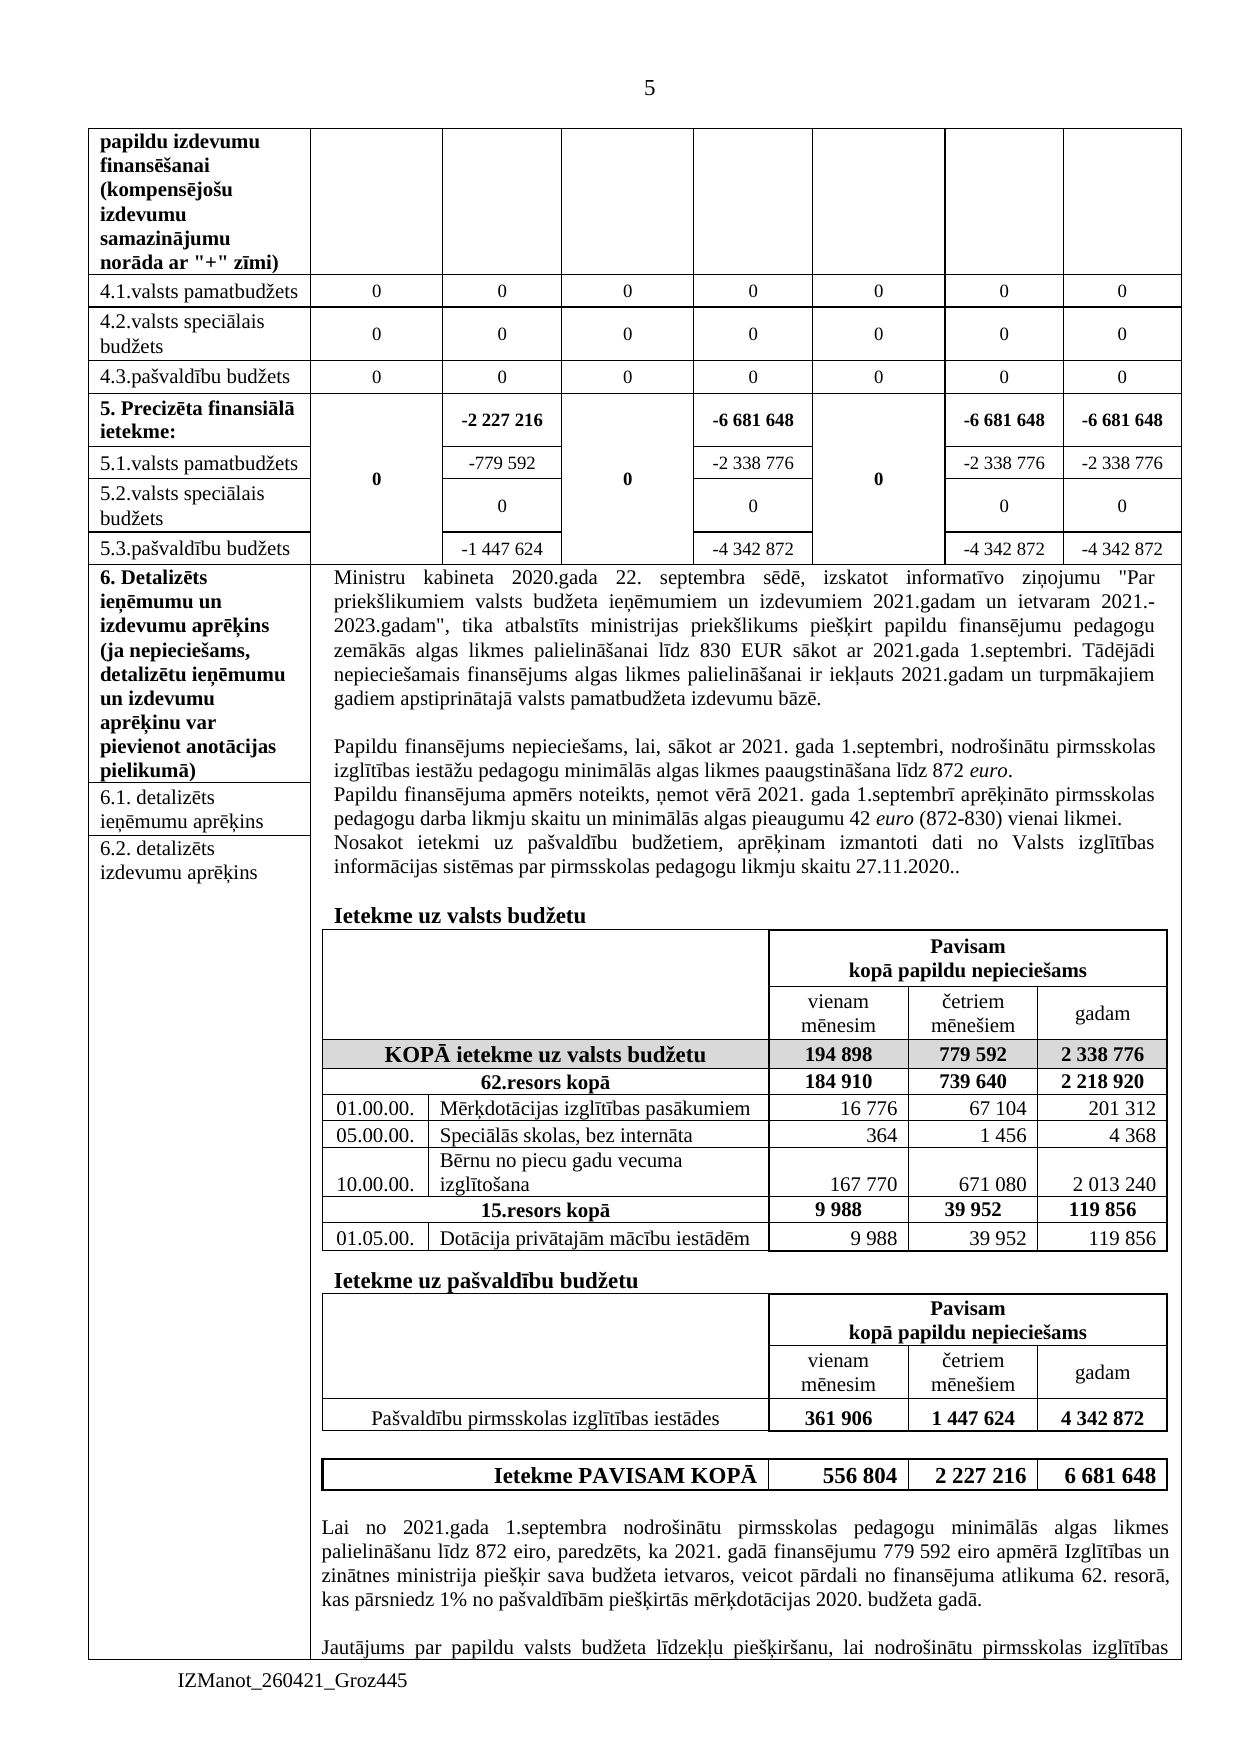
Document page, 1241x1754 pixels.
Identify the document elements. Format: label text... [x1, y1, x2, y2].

table_cell 0 [443, 129, 561, 274]
table_cell Lai no 2021.gada 1.septembra nodrošinātu pirmsskolas pedagogu minimālās algas likmes palielināšanu līdz 872 eiro, paredzēts, ka 2021. gadā finansējumu 779 592 eiro apmērā Izglītības un zinātnes ministrija piešķir sava budžeta ietvaros, veicot pārdali no finansējuma atlikuma 62. resorā, kas pārsniedz 1% no pašvaldībām piešķirtās mērķdotācijas 2020. budžeta gadā. Jautājums par papildu valsts budžeta līdzekļu piešķiršanu, lai nodrošinātu pirmsskolas izglītības pedagogu algas palielinājumu ar 01.09.2021. līdz 872 eiro par likmi, nākamajam saimnieciskajam gadam, t.i., 2022. gadam un turpmāk ik gadu, izskatāms Ministru kabinetā kārtējā gada un vidēja termiņa valsts budžeta likumprojektu sagatavošanas un izskatīšanas procesā kopā ar visu ministriju un centrālo valsts iestāžu iesniegtajiem prioritāro pasākumu pieteikumiem atbilstoši valsts budžeta finansiālajām iespējām. [311, 565, 1181, 1659]
table_cell 5. Precizēta finansiālā ietekme: [89, 394, 310, 446]
table_cell 0 [694, 479, 812, 531]
table_cell 0 [813, 129, 944, 274]
table_cell 0 [443, 361, 561, 392]
table_cell 0 [443, 275, 561, 306]
table_cell 0 [562, 361, 693, 392]
table_cell -1 447 624 [443, 533, 561, 564]
table_cell -6 681 648 [694, 394, 812, 446]
table_cell 0 [946, 308, 1063, 359]
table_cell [89, 836, 310, 1659]
table_cell -4 342 872 [1064, 533, 1181, 564]
table_cell 0 [946, 479, 1063, 531]
table_cell 0 [443, 479, 561, 531]
table_cell 0 [311, 275, 442, 306]
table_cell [89, 129, 310, 274]
table_cell 5.3.pašvaldību budžets [89, 533, 310, 564]
table_cell 0 [1064, 129, 1181, 274]
table_cell 0 [311, 394, 442, 564]
table_cell -2 338 776 [946, 447, 1063, 478]
table_cell -2 338 776 [1064, 447, 1181, 478]
table_cell 0 [946, 129, 1063, 274]
table_cell -4 342 872 [694, 533, 812, 564]
table_cell 0 [1064, 308, 1181, 359]
table_cell 5.2.valsts speciālais budžets [89, 479, 310, 531]
table_cell 0 [694, 129, 812, 274]
table_cell 0 [813, 394, 944, 564]
table_cell 0 [311, 361, 442, 392]
table_cell -6 681 648 [946, 394, 1063, 446]
table_cell 0 [1064, 479, 1181, 531]
table_cell 0 [311, 308, 442, 359]
table_cell -6 681 648 [1064, 394, 1181, 446]
table_cell 0 [946, 361, 1063, 392]
table_cell 0 [694, 308, 812, 359]
table_cell 4.1.valsts pamatbudžets [89, 275, 310, 306]
table_cell 0 [443, 308, 561, 359]
table_cell 0 [562, 308, 693, 359]
table_cell 6.1. detalizēts ieņēmumu aprēķins [89, 783, 310, 835]
table_cell 0 [694, 275, 812, 306]
table_cell 0 [946, 275, 1063, 306]
table_cell 0 [562, 275, 693, 306]
table_cell -2 338 776 [694, 447, 812, 478]
table_cell 4.2.valsts speciālais budžets [89, 308, 310, 359]
table_cell 0 [813, 308, 944, 359]
table_cell 0 [311, 129, 442, 274]
table_cell 0 [1064, 361, 1181, 392]
table_cell -2 227 216 [443, 394, 561, 446]
table_cell 0 [694, 361, 812, 392]
table_cell 6. Detalizēts ieņēmumu un izdevumu aprēķins (ja nepieciešams, detalizētu ieņēmumu un izdevumu aprēķinu var pievienot anotācijas pielikumā) [89, 565, 310, 782]
table_cell 0 [1064, 275, 1181, 306]
table_cell -779 592 [443, 447, 561, 478]
table_cell 0 [562, 129, 693, 274]
table_cell -4 342 872 [946, 533, 1063, 564]
table_cell 0 [813, 275, 944, 306]
table_cell 0 [813, 361, 944, 392]
table_cell 4.3.pašvaldību budžets [89, 361, 310, 392]
table_cell 5.1.valsts pamatbudžets [89, 447, 310, 478]
table_cell 0 [562, 394, 693, 564]
